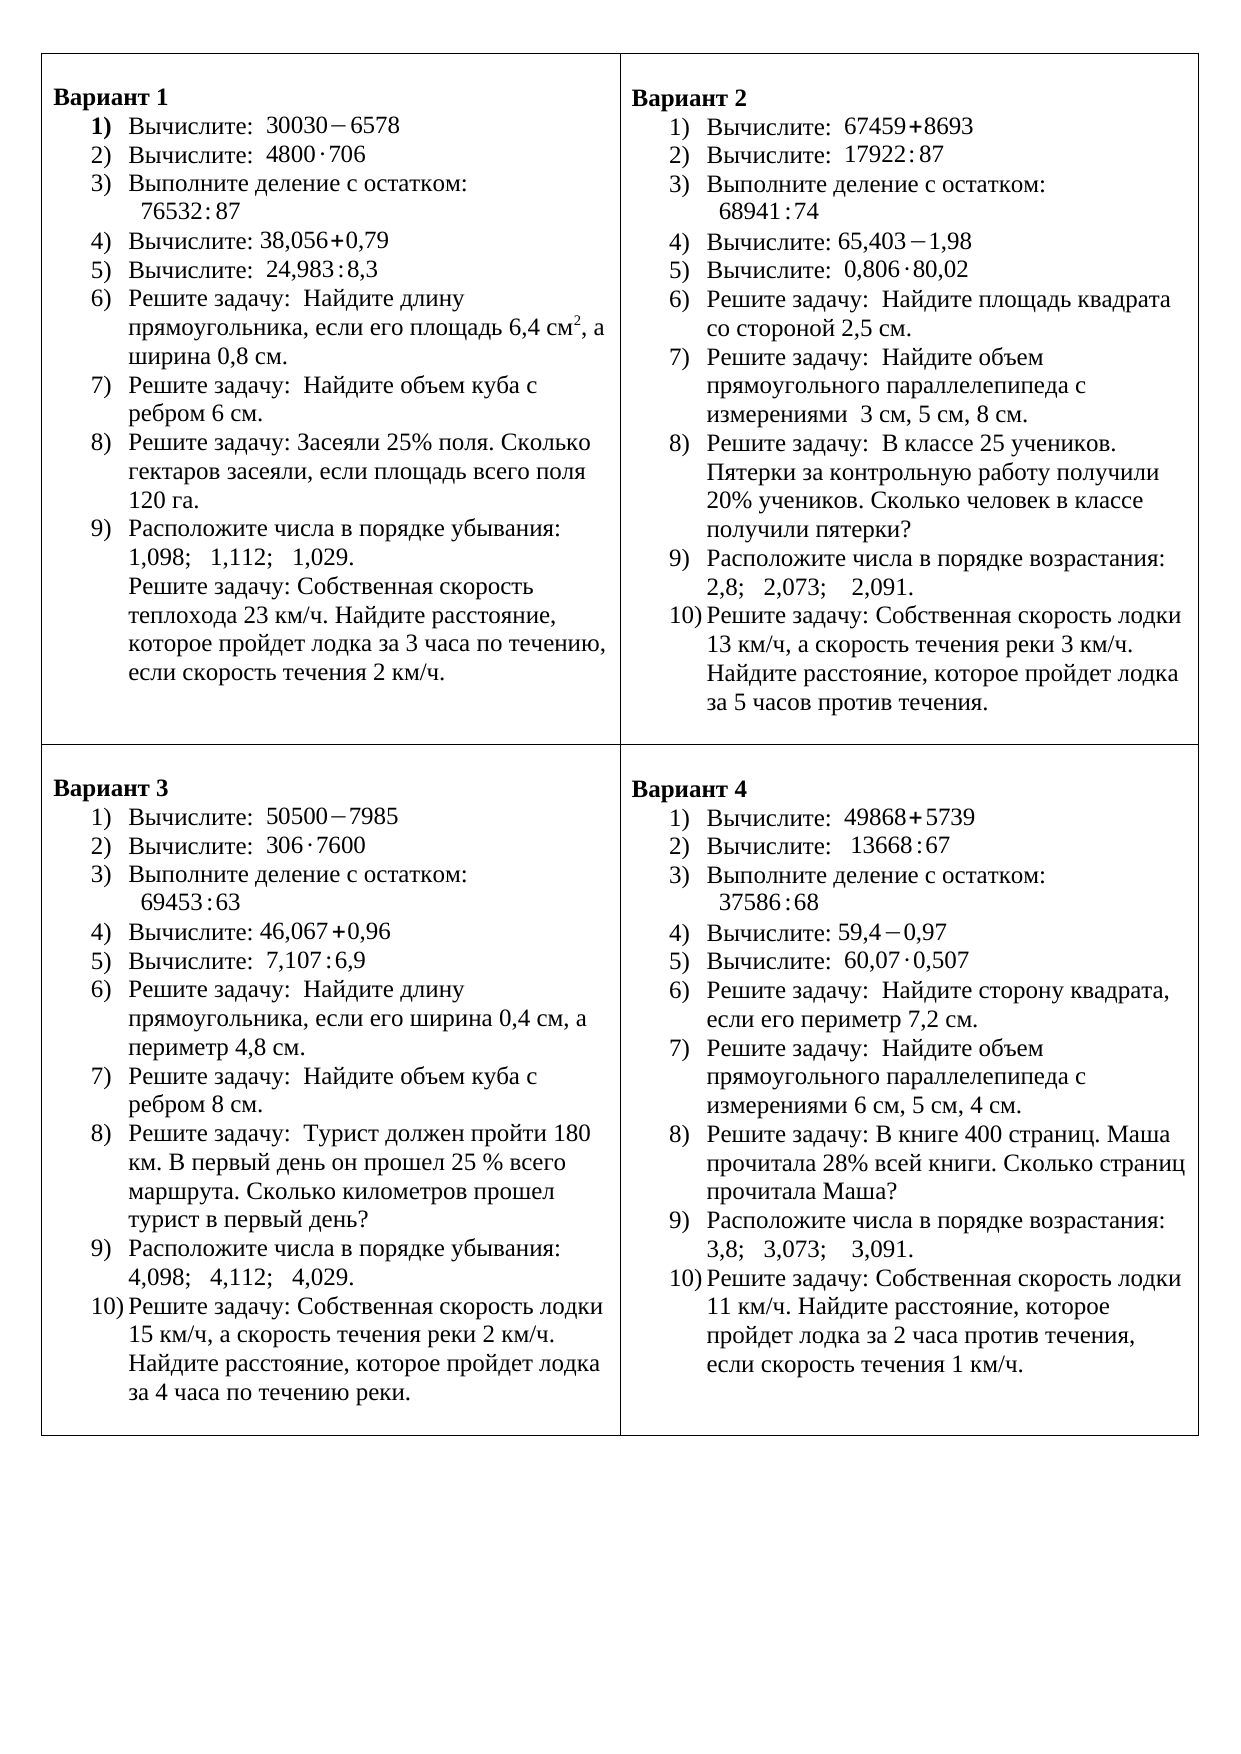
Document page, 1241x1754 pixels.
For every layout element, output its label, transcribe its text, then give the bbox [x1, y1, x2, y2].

table_cell Вариант 3 Вычислите: Вычислите: Выполните деление с остатком: Вычислите: Вычислите: Решите задачу: Найдите длину прямоугольника, если его ширина 0,4 см, а периметр 4,8 см. Решите задачу: Найдите объем куба с ребром 8 см. Решите задачу: Турист должен пройти 180 км. В первый день он прошел 25 % всего маршрута. Сколько километров прошел турист в первый день? Расположите числа в порядке убывания: 4,098; 4,112; 4,029. Решите задачу: Собственная скорость лодки 15 км/ч, а скорость течения реки 2 км/ч. Найдите расстояние, которое пройдет лодка за 4 часа по течению реки. [42, 745, 620, 1434]
table_cell Вариант 4 Вычислите: Вычислите: Выполните деление с остатком: Вычислите: Вычислите: Решите задачу: Найдите сторону квадрата, если его периметр 7,2 см. Решите задачу: Найдите объем прямоугольного параллелепипеда с измерениями 6 см, 5 см, 4 см. Решите задачу: В книге 400 страниц. Маша прочитала 28% всей книги. Сколько страниц прочитала Маша? Расположите числа в порядке возрастания: 3,8; 3,073; 3,091. Решите задачу: Собственная скорость лодки 11 км/ч. Найдите расстояние, которое пройдет лодка за 2 часа против течения, если скорость течения 1 км/ч. [621, 745, 1198, 1434]
table_header Вариант 2 Вычислите: Вычислите: Выполните деление с остатком: Вычислите: Вычислите: Решите задачу: Найдите площадь квадрата со стороной 2,5 см. Решите задачу: Найдите объем прямоугольного параллелепипеда с измерениями 3 см, 5 см, 8 см. Решите задачу: В классе 25 учеников. Пятерки за контрольную работу получили 20% учеников. Сколько человек в классе получили пятерки? Расположите числа в порядке возрастания: 2,8; 2,073; 2,091. Решите задачу: Собственная скорость лодки 13 км/ч, а скорость течения реки 3 км/ч. Найдите расстояние, которое пройдет лодка за 5 часов против течения. [621, 54, 1198, 744]
table_header Вариант 1 Вычислите: Вычислите: Выполните деление с остатком: Вычислите: Вычислите: Решите задачу: Найдите длину прямоугольника, если его площадь 6,4 см2, а ширина 0,8 см. Решите задачу: Найдите объем куба с ребром 6 см. Решите задачу: Засеяли 25% поля. Сколько гектаров засеяли, если площадь всего поля 120 га. Расположите числа в порядке убывания: 1,098; 1,112; 1,029. Решите задачу: Собственная скорость теплохода 23 км/ч. Найдите расстояние, которое пройдет лодка за 3 часа по течению, если скорость течения 2 км/ч. [42, 54, 620, 744]
